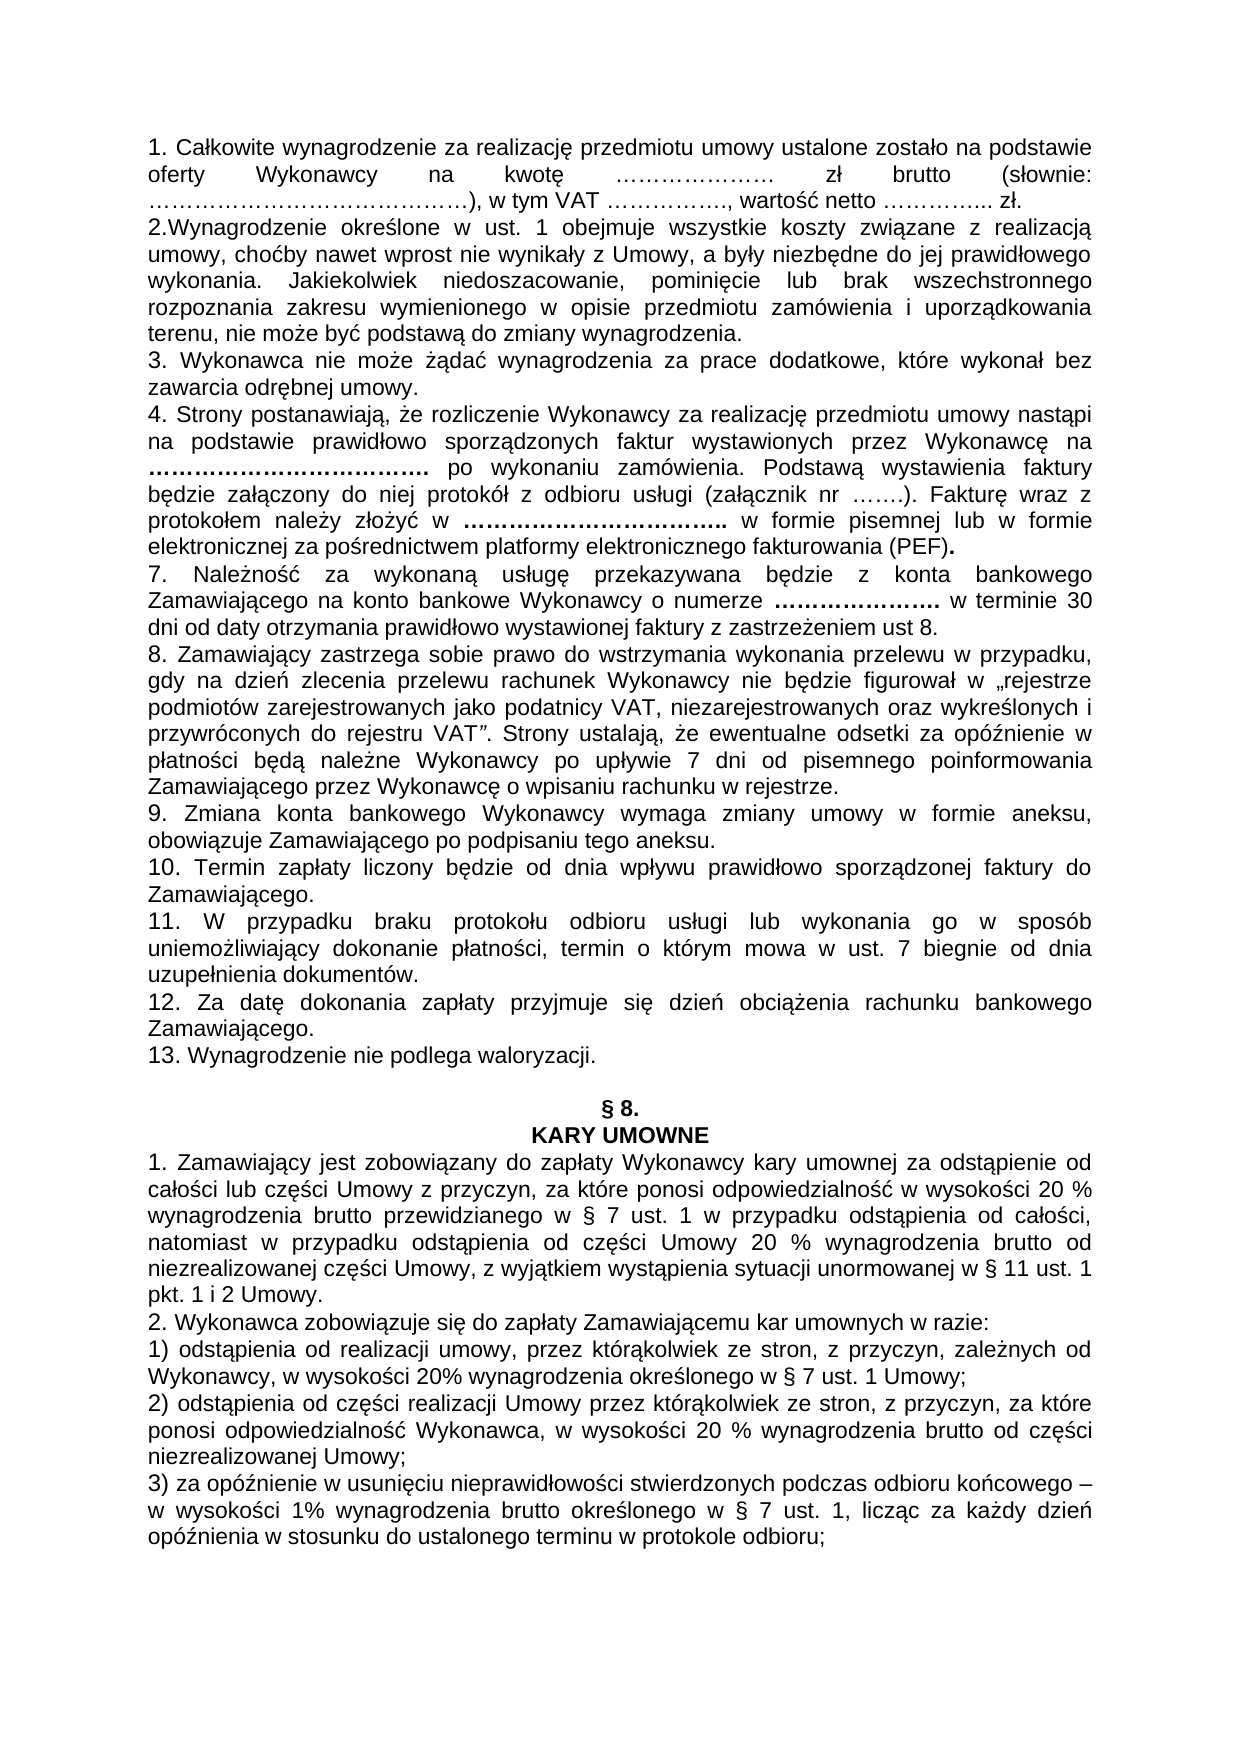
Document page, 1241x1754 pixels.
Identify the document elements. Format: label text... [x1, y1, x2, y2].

text 13. Wynagrodzenie nie podlega waloryzacji. [148, 1041, 1093, 1069]
text 3. Wykonawca nie może żądać wynagrodzenia za prace dodatkowe, które wykonał bez zawarcia odrębnej umowy. [148, 346, 1093, 400]
text 1. Zamawiający jest zobowiązany do zapłaty Wykonawcy kary umownej za odstąpienie od całości lub części Umowy z przyczyn, za które ponosi odpowiedzialność w wysokości 20 % wynagrodzenia brutto przewidzianego w § 7 ust. 1 w przypadku odstąpienia od całości, natomiast w przypadku odstąpienia od części Umowy 20 % wynagrodzenia brutto od niezrealizowanej części Umowy, z wyjątkiem wystąpienia sytuacji unormowanej w § 11 ust. 1 pkt. 1 i 2 Umowy. [148, 1148, 1093, 1307]
text § 8. [148, 1095, 1093, 1122]
text KARY UMOWNE [148, 1122, 1093, 1148]
text 11. W przypadku braku protokołu odbioru usługi lub wykonania go w sposób uniemożliwiający dokonanie płatności, termin o którym mowa w ust. 7 biegnie od dnia uzupełnienia dokumentów. [148, 907, 1093, 987]
text 1. Całkowite wynagrodzenie za realizację przedmiotu umowy ustalone zostało na podstawie oferty Wykonawcy na kwotę ………………… zł brutto (słownie:……………………………………), w tym VAT ……………., wartość netto …………... zł. [148, 133, 1093, 213]
text 2.Wynagrodzenie określone w ust. 1 obejmuje wszystkie koszty związane z realizacją umowy, choćby nawet wprost nie wynikały z Umowy, a były niezbędne do jej prawidłowego wykonania. Jakiekolwiek niedoszacowanie, pominięcie lub brak wszechstronnego rozpoznania zakresu wymienionego w opisie przedmiotu zamówienia i uporządkowania terenu, nie może być podstawą do zmiany wynagrodzenia. [148, 213, 1093, 346]
text 8. Zamawiający zastrzega sobie prawo do wstrzymania wykonania przelewu w przypadku, gdy na dzień zlecenia przelewu rachunek Wykonawcy nie będzie figurował w „rejestrze podmiotów zarejestrowanych jako podatnicy VAT, niezarejestrowanych oraz wykreślonych i przywróconych do rejestru VAT”. Strony ustalają, że ewentualne odsetki za opóźnienie w płatności będą należne Wykonawcy po upływie 7 dni od pisemnego poinformowania Zamawiającego przez Wykonawcę o wpisaniu rachunku w rejestrze. [148, 640, 1093, 799]
text 3) za opóźnienie w usunięciu nieprawidłowości stwierdzonych podczas odbioru końcowego – w wysokości 1% wynagrodzenia brutto określonego w § 7 ust. 1, licząc za każdy dzień opóźnienia w stosunku do ustalonego terminu w protokole odbioru; [148, 1469, 1093, 1550]
text 12. Za datę dokonania zapłaty przyjmuje się dzień obciążenia rachunku bankowego Zamawiającego. [148, 987, 1093, 1041]
text 4. Strony postanawiają, że rozliczenie Wykonawcy za realizację przedmiotu umowy nastąpi na podstawie prawidłowo sporządzonych faktur wystawionych przez Wykonawcę na ………………………………. po wykonaniu zamówienia. Podstawą wystawienia faktury będzie załączony do niej protokół z odbioru usługi (załącznik nr …….). Fakturę wraz z protokołem należy złożyć w …………………………….. w formie pisemnej lub w formie elektronicznej za pośrednictwem platformy elektronicznego fakturowania (PEF). [148, 400, 1093, 559]
text 1) odstąpienia od realizacji umowy, przez którąkolwiek ze stron, z przyczyn, zależnych od Wykonawcy, w wysokości 20% wynagrodzenia określonego w § 7 ust. 1 Umowy; [148, 1335, 1093, 1389]
text 2) odstąpienia od części realizacji Umowy przez którąkolwiek ze stron, z przyczyn, za które ponosi odpowiedzialność Wykonawca, w wysokości 20 % wynagrodzenia brutto od części niezrealizowanej Umowy; [148, 1389, 1093, 1469]
text 2. Wykonawca zobowiązuje się do zapłaty Zamawiającemu kar umownych w razie: [148, 1307, 1093, 1335]
text 9. Zmiana konta bankowego Wykonawcy wymaga zmiany umowy w formie aneksu, obowiązuje Zamawiającego po podpisaniu tego aneksu. [148, 799, 1093, 853]
text 7. Należność za wykonaną usługę przekazywana będzie z konta bankowego Zamawiającego na konto bankowe Wykonawcy o numerze …………………. w terminie 30 dni od daty otrzymania prawidłowo wystawionej faktury z zastrzeżeniem ust 8. [148, 559, 1093, 640]
text 10. Termin zapłaty liczony będzie od dnia wpływu prawidłowo sporządzonej faktury do Zamawiającego. [148, 853, 1093, 907]
